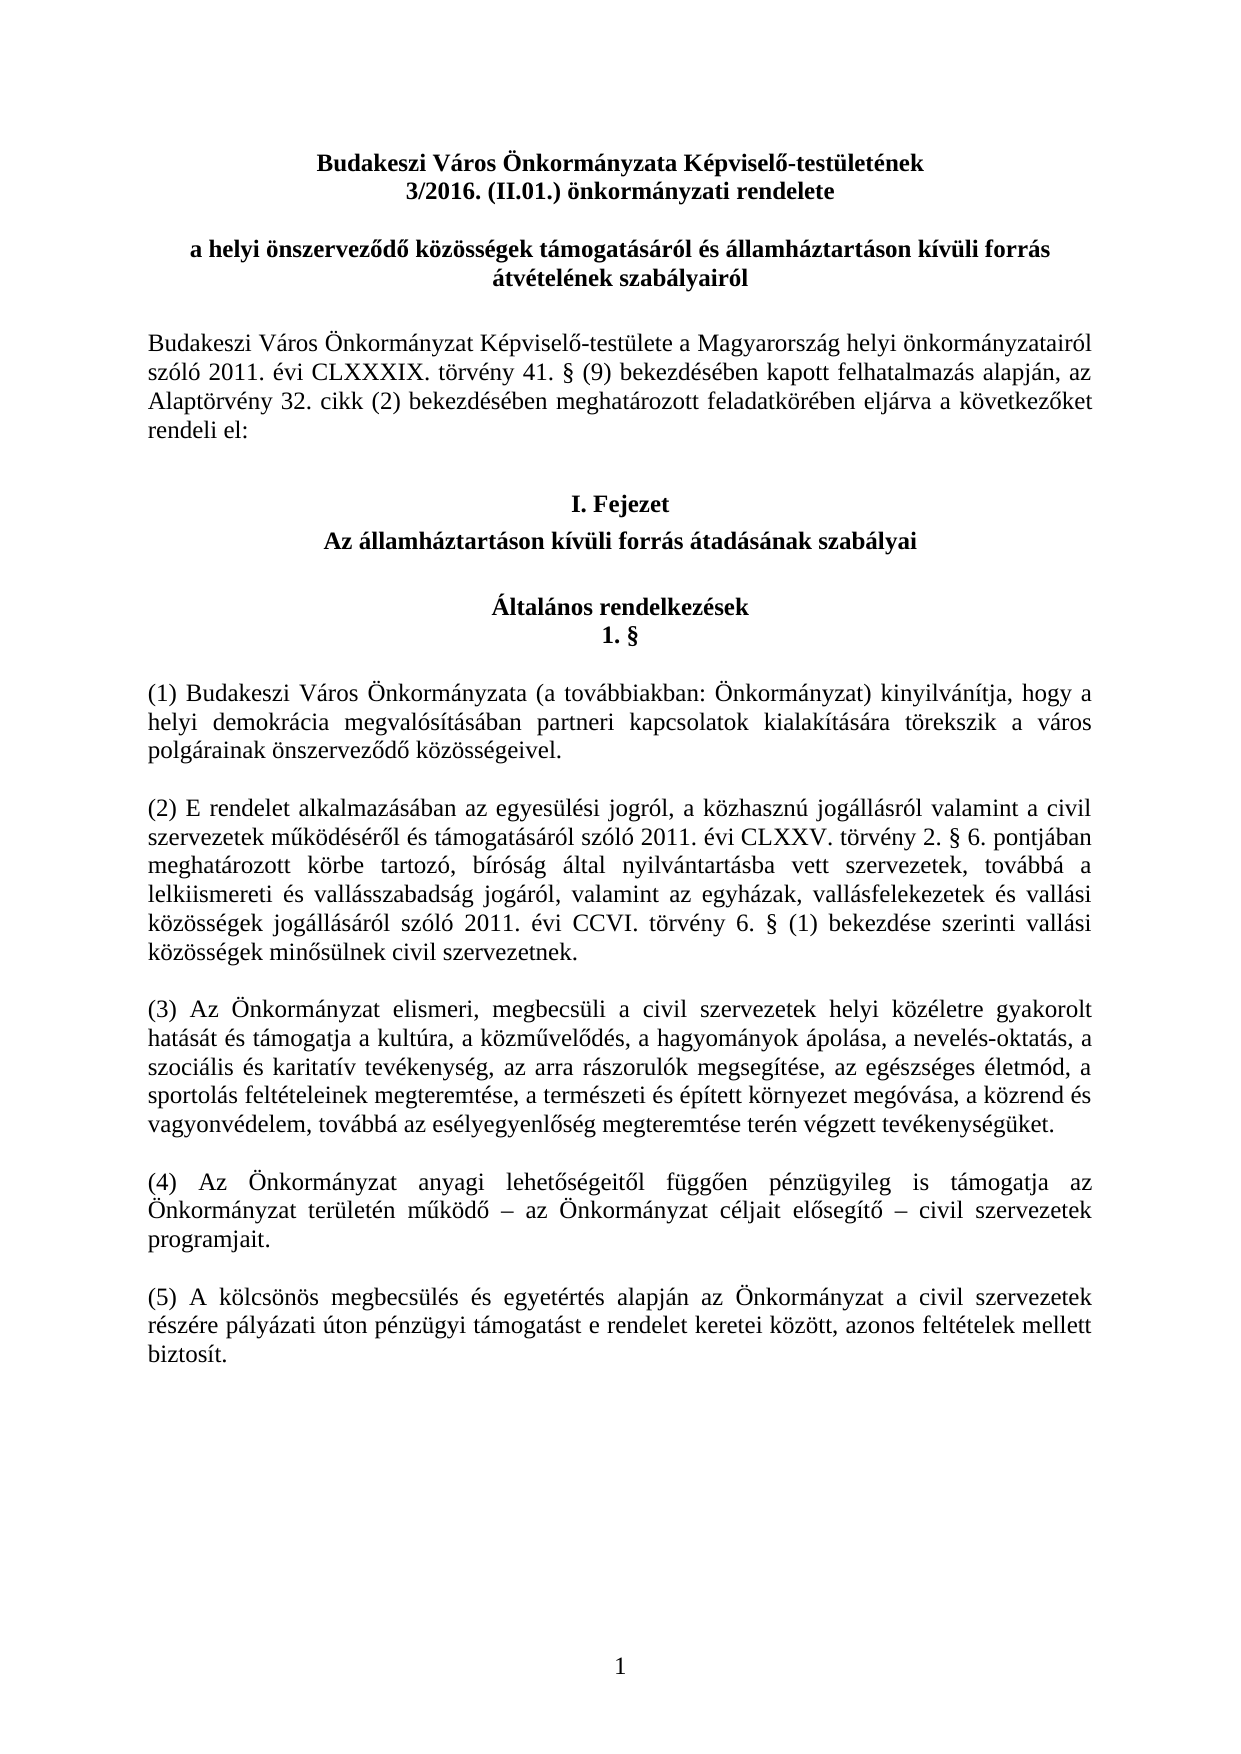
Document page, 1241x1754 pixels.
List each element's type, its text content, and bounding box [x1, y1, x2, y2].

text I. Fejezet [148, 489, 1093, 518]
text Budakeszi Város Önkormányzata Képviselő-testületének [148, 148, 1093, 176]
text 1. § [148, 621, 1093, 649]
text 3/2016. (II.01.) önkormányzati rendelete [148, 176, 1093, 205]
text (3) Az Önkormányzat elismeri, megbecsüli a civil szervezetek helyi közéletre gyakorolt hatását és támogatja a kultúra, a közművelődés, a hagyományok ápolása, a nevelés-oktatás, a szociális és karitatív tevékenység, az arra rászorulók megsegítése, az egészséges életmód, a sportolás feltételeinek megteremtése, a természeti és épített környezet megóvása, a közrend és vagyonvédelem, továbbá az esélyegyenlőség megteremtése terén végzett tevékenységüket. [148, 994, 1093, 1138]
text Az államháztartáson kívüli forrás átadásának szabályai [148, 526, 1093, 555]
text (5) A kölcsönös megbecsülés és egyetértés alapján az Önkormányzat a civil szervezetek részére pályázati úton pénzügyi támogatást e rendelet keretei között, azonos feltételek mellett biztosít. [148, 1282, 1093, 1368]
text (1) Budakeszi Város Önkormányzata (a továbbiakban: Önkormányzat) kinyilvánítja, hogy a helyi demokrácia megvalósításában partneri kapcsolatok kialakítására törekszik a város polgárainak önszerveződő közösségeivel. [148, 678, 1093, 764]
text a helyi önszerveződő közösségek támogatásáról és államháztartáson kívüli forrás átvételének szabályairól [148, 234, 1093, 291]
text Általános rendelkezések [148, 592, 1093, 621]
text (4) Az Önkormányzat anyagi lehetőségeitől függően pénzügyileg is támogatja az Önkormányzat területén működő – az Önkormányzat céljait elősegítő – civil szervezetek programjait. [148, 1167, 1093, 1253]
text Budakeszi Város Önkormányzat Képviselő-testülete a Magyarország helyi önkormányzatairól szóló 2011. évi CLXXXIX. törvény 41. § (9) bekezdésében kapott felhatalmazás alapján, az Alaptörvény 32. cikk (2) bekezdésében meghatározott feladatkörében eljárva a következőket rendeli el: [148, 328, 1093, 443]
text (2) E rendelet alkalmazásában az egyesülési jogról, a közhasznú jogállásról valamint a civil szervezetek működéséről és támogatásáról szóló 2011. évi CLXXV. törvény 2. § 6. pontjában meghatározott körbe tartozó, bíróság által nyilvántartásba vett szervezetek, továbbá a lelkiismereti és vallásszabadság jogáról, valamint az egyházak, vallásfelekezetek és vallási közösségek jogállásáról szóló 2011. évi CCVI. törvény 6. § (1) bekezdése szerinti vallási közösségek minősülnek civil szervezetnek. [148, 793, 1093, 966]
